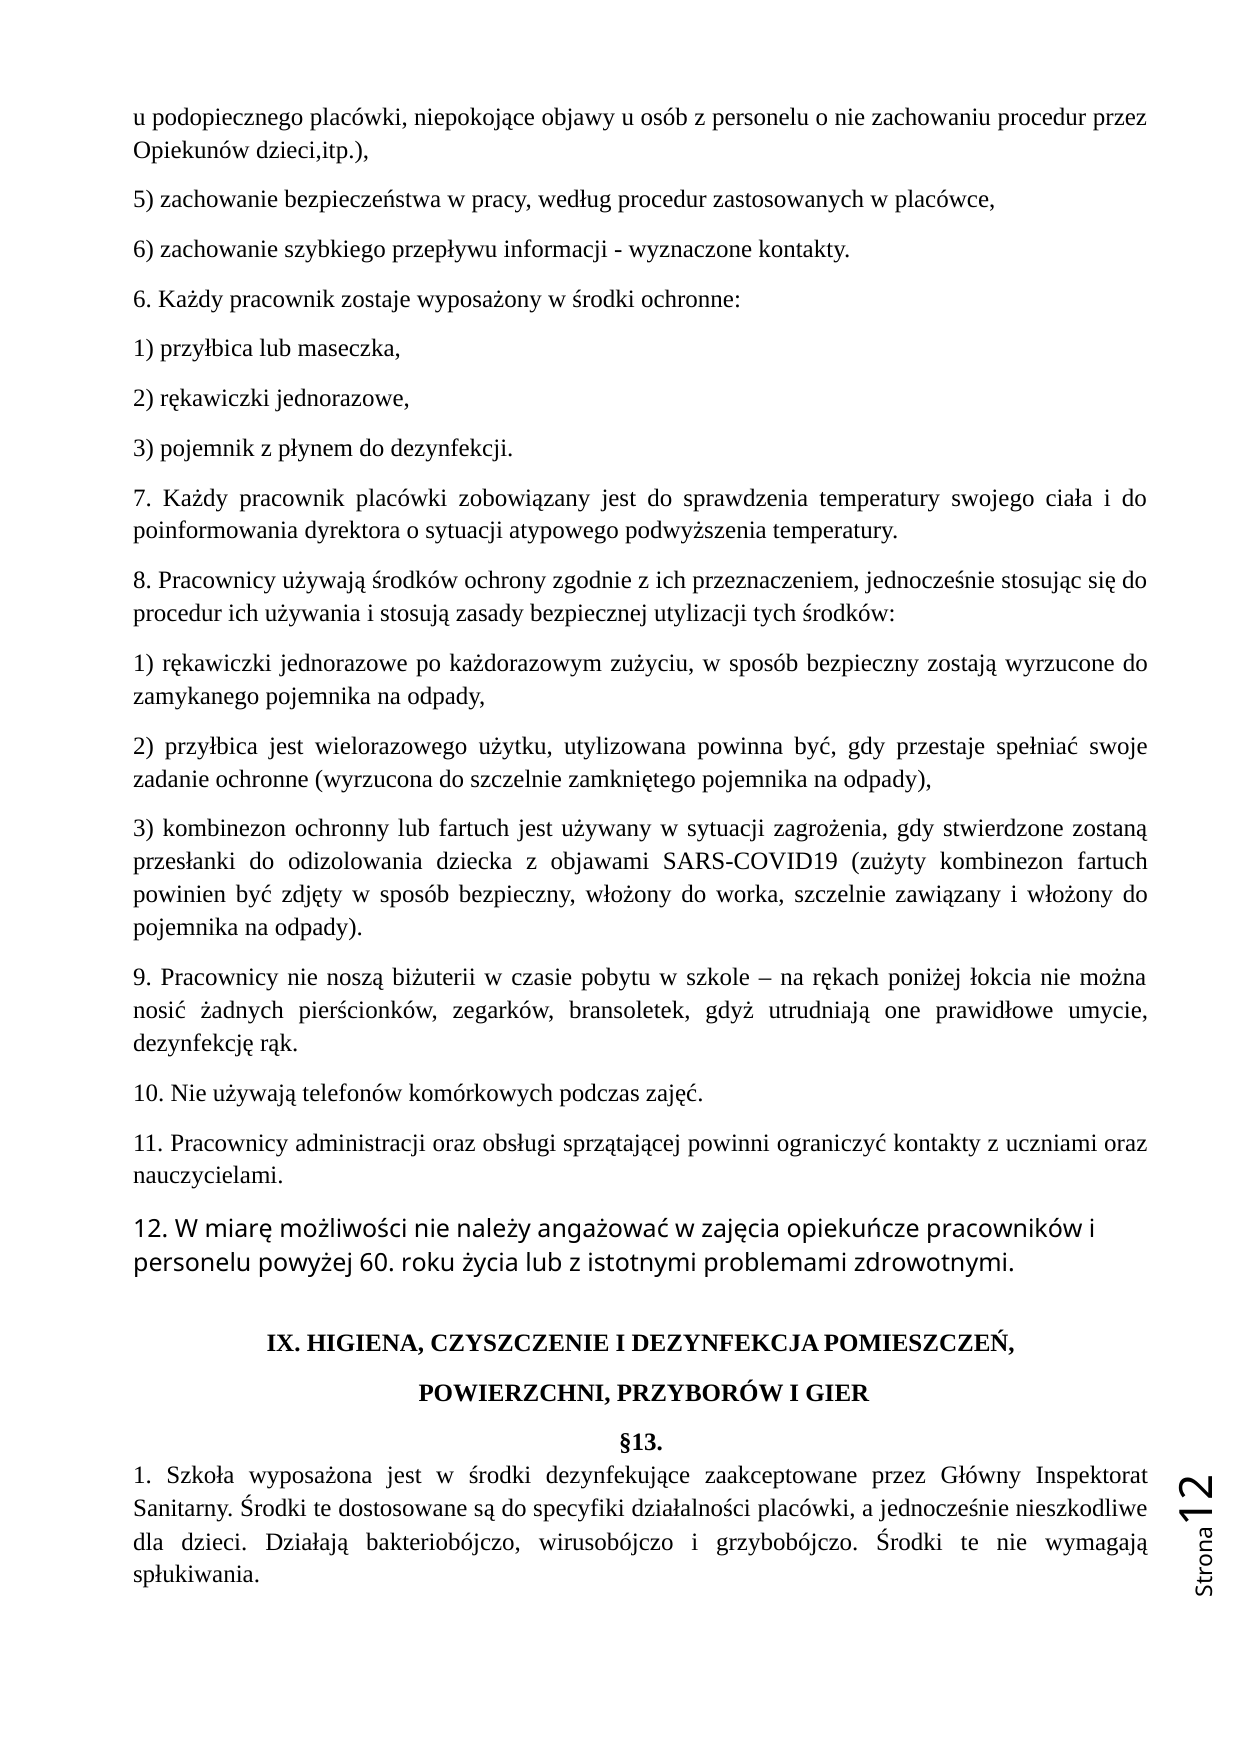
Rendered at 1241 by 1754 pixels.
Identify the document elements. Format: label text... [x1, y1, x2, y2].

text 6) zachowanie szybkiego przepływu informacji - wyznaczone kontakty. [133, 234, 1148, 263]
text 1. Szkoła wyposażona jest w środki dezynfekujące zaakceptowane przez Główny Inspektorat Sanitarny. Środki te dostosowane są do specyfiki działalności placówki, a jednocześnie nieszkodliwe dla dzieci. Działają bakteriobójczo, wirusobójczo i grzybobójczo. Środki te nie wymagają spłukiwania. [133, 1461, 1148, 1588]
text 5) zachowanie bezpieczeństwa w pracy, według procedur zastosowanych w placówce, [133, 184, 1148, 213]
text 12. W miarę możliwości nie należy angażować w zajęcia opiekuńcze pracowników i personelu powyżej 60. roku życia lub z istotnymi problemami zdrowotnymi. [133, 1210, 1148, 1278]
text 1) rękawiczki jednorazowe po każdorazowym zużyciu, w sposób bezpieczny zostają wyrzucone do zamykanego pojemnika na odpady, [133, 648, 1148, 710]
text 9. Pracownicy nie noszą biżuterii w czasie pobytu w szkole – na rękach poniżej łokcia nie można nosić żadnych pierścionków, zegarków, bransoletek, gdyż utrudniają one prawidłowe umycie, dezynfekcję rąk. [133, 962, 1148, 1057]
text 11. Pracownicy administracji oraz obsługi sprzątającej powinni ograniczyć kontakty z uczniami oraz nauczycielami. [133, 1128, 1148, 1189]
text IX. HIGIENA, CZYSZCZENIE I DEZYNFEKCJA POMIESZCZEŃ, [133, 1328, 1148, 1357]
text 6. Każdy pracownik zostaje wyposażony w środki ochronne: [133, 284, 1148, 313]
text §13. [133, 1427, 1148, 1456]
text 1) przyłbica lub maseczka, [133, 333, 1148, 362]
text 3) kombinezon ochronny lub fartuch jest używany w sytuacji zagrożenia, gdy stwierdzone zostaną przesłanki do odizolowania dziecka z objawami SARS-COVID19 (zużyty kombinezon fartuch powinien być zdjęty w sposób bezpieczny, włożony do worka, szczelnie zawiązany i włożony do pojemnika na odpady). [133, 813, 1148, 941]
text POWIERZCHNI, PRZYBORÓW I GIER [133, 1378, 1148, 1407]
text 10. Nie używają telefonów komórkowych podczas zajęć. [133, 1078, 1148, 1107]
text 8. Pracownicy używają środków ochrony zgodnie z ich przeznaczeniem, jednocześnie stosując się do procedur ich używania i stosują zasady bezpiecznej utylizacji tych środków: [133, 565, 1148, 627]
text 3) pojemnik z płynem do dezynfekcji. [133, 433, 1148, 462]
text 2) przyłbica jest wielorazowego użytku, utylizowana powinna być, gdy przestaje spełniać swoje zadanie ochronne (wyrzucona do szczelnie zamkniętego pojemnika na odpady), [133, 731, 1148, 792]
text 7. Każdy pracownik placówki zobowiązany jest do sprawdzenia temperatury swojego ciała i do poinformowania dyrektora o sytuacji atypowego podwyższenia temperatury. [133, 483, 1148, 544]
text 2) rękawiczki jednorazowe, [133, 383, 1148, 412]
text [133, 102, 1148, 163]
